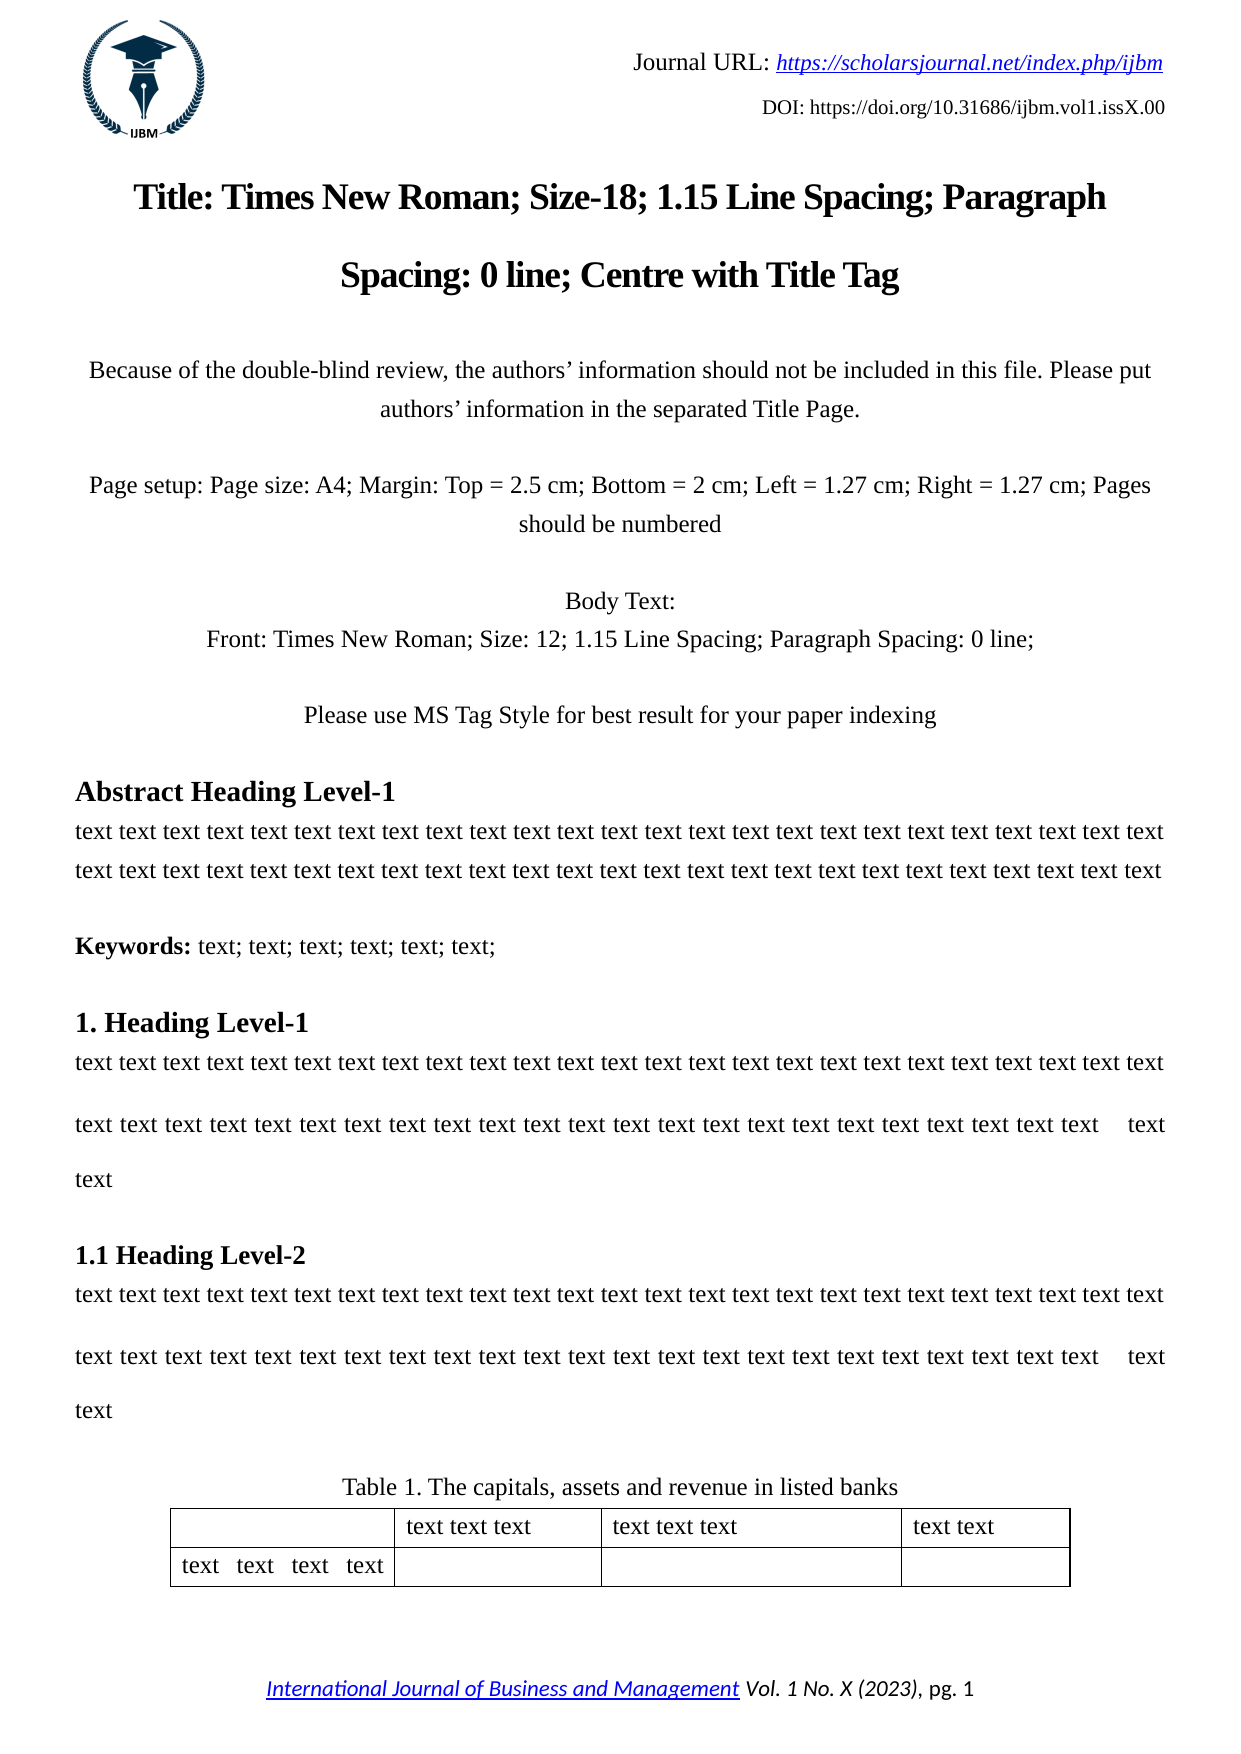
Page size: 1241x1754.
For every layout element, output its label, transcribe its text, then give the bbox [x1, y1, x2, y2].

subtitle 1. Heading Level-1 [75, 1005, 1165, 1039]
subtitle Abstract Heading Level-1 [75, 774, 1165, 808]
text Page setup: Page size: A4; Margin: Top = 2.5 cm; Bottom = 2 cm; Left = 1.27 cm; Right = 1.27 cm; Pages should be numbered [75, 468, 1165, 541]
text Body Text: [75, 583, 1165, 617]
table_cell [171, 1548, 394, 1586]
table_header text text [902, 1509, 1069, 1547]
table_cell [902, 1548, 1069, 1586]
text Keywords: text; text; text; text; text; text; [75, 929, 1165, 963]
text Please use MS Tag Style for best result for your paper indexing [75, 698, 1165, 732]
text Table 1. The capitals, assets and revenue in listed banks [75, 1469, 1165, 1503]
table_header text text text [602, 1509, 901, 1547]
text Front: Times New Roman; Size: 12; 1.15 Line Spacing; Paragraph Spacing: 0 line; [75, 621, 1165, 655]
picture [75, 11, 210, 143]
table_header text text text [395, 1509, 601, 1547]
table_cell [395, 1548, 601, 1586]
table_header [171, 1509, 394, 1547]
subtitle 1.1 Heading Level-2 [75, 1237, 1165, 1271]
text text text text text text text text text text text text text text text text text text text text text text text text text text text text text text text text text text text text text text text text text text text text text text text text text text text [75, 813, 1165, 886]
table_cell [602, 1548, 901, 1586]
text text text text text text text text text text text text text text text text text text text text text text text text text text text text text text text text text text text text text text text text text text text text text text text text text text text [75, 1276, 1165, 1427]
text text text text text text text text text text text text text text text text text text text text text text text text text text text text text text text text text text text text text text text text text text text text text text text text text text text [75, 1044, 1165, 1195]
text Because of the double-blind review, the authors’ information should not be included in this file. Please put authors’ information in the separated Title Page. [75, 352, 1165, 425]
title Title: Times New Roman; Size-18; 1.15 Line Spacing; Paragraph Spacing: 0 line; Centre with Title Tag [75, 162, 1165, 308]
